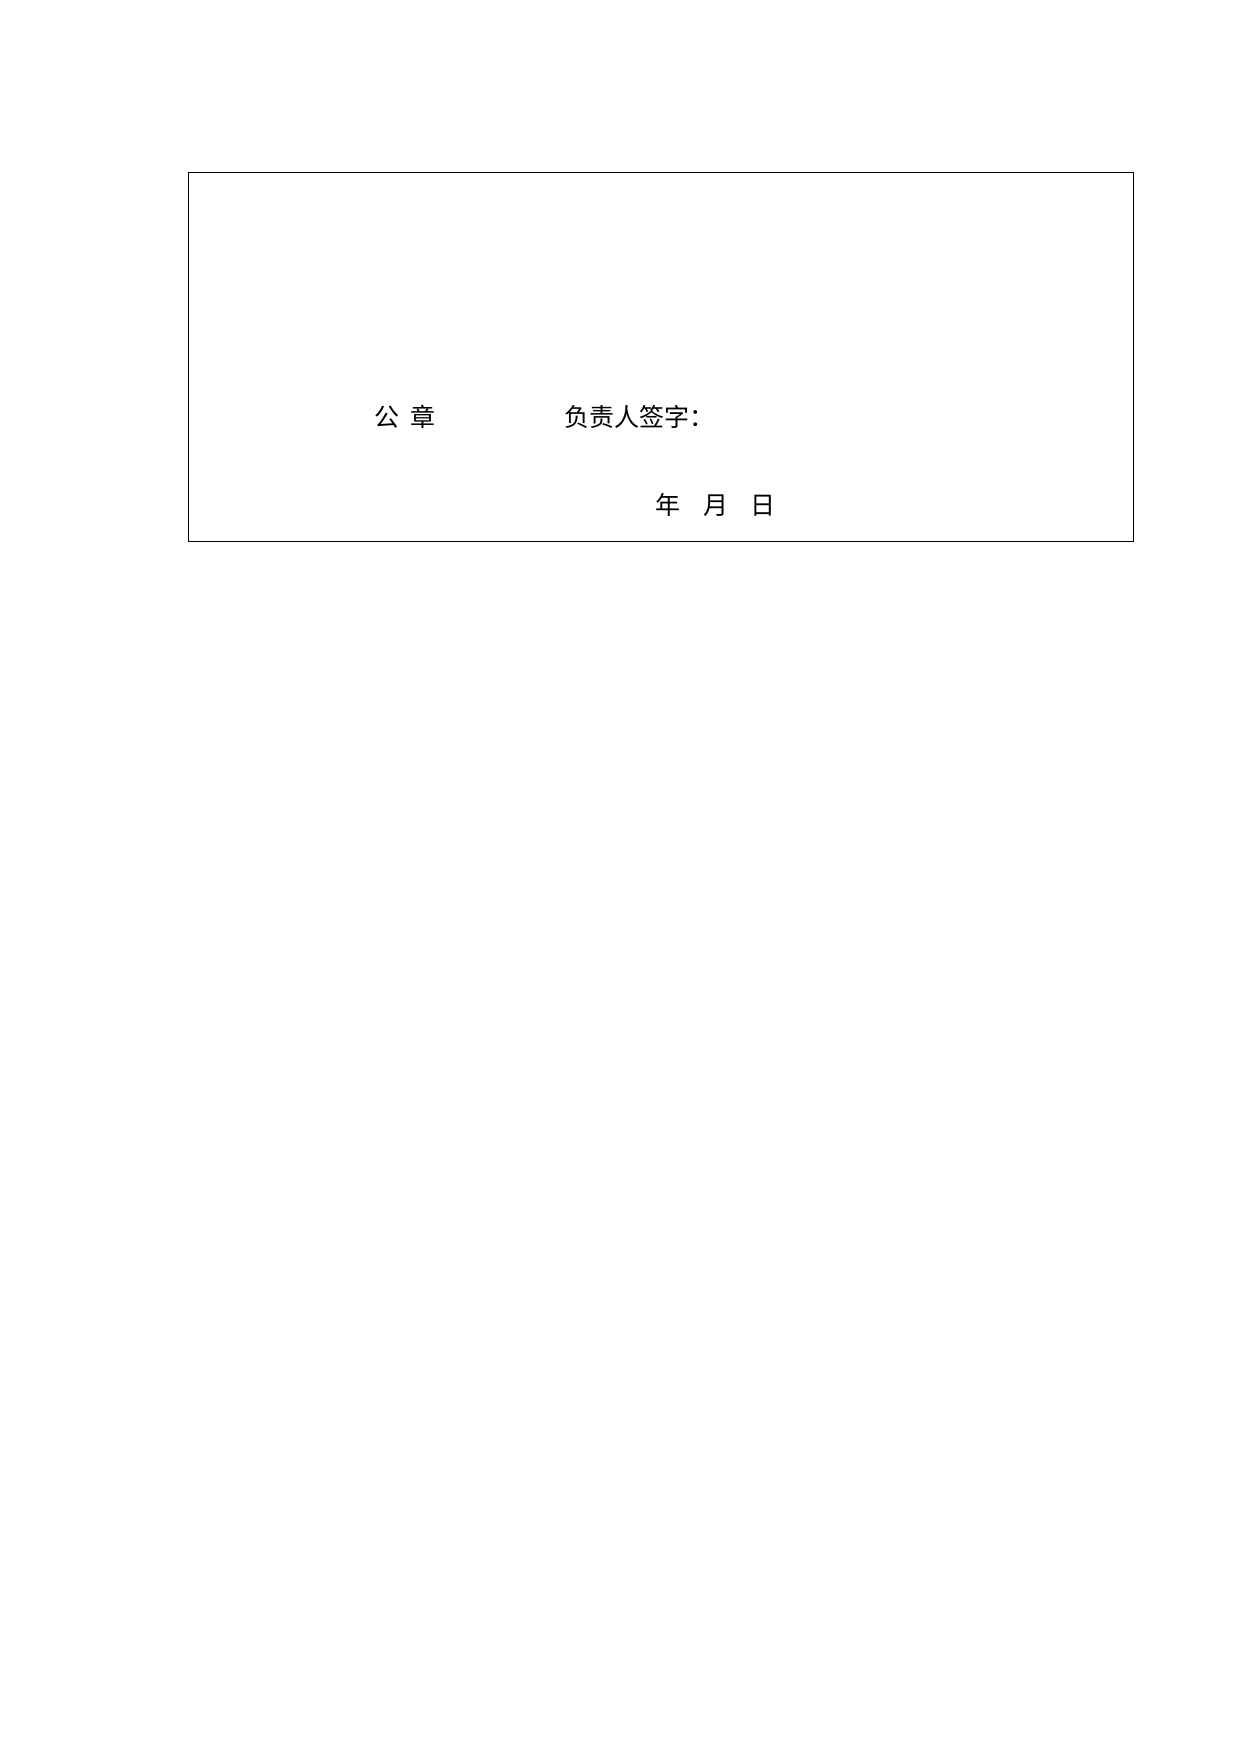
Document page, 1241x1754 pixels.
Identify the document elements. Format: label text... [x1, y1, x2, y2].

table_cell 公 章 负责人签字： 年 月 日 [189, 173, 1133, 541]
